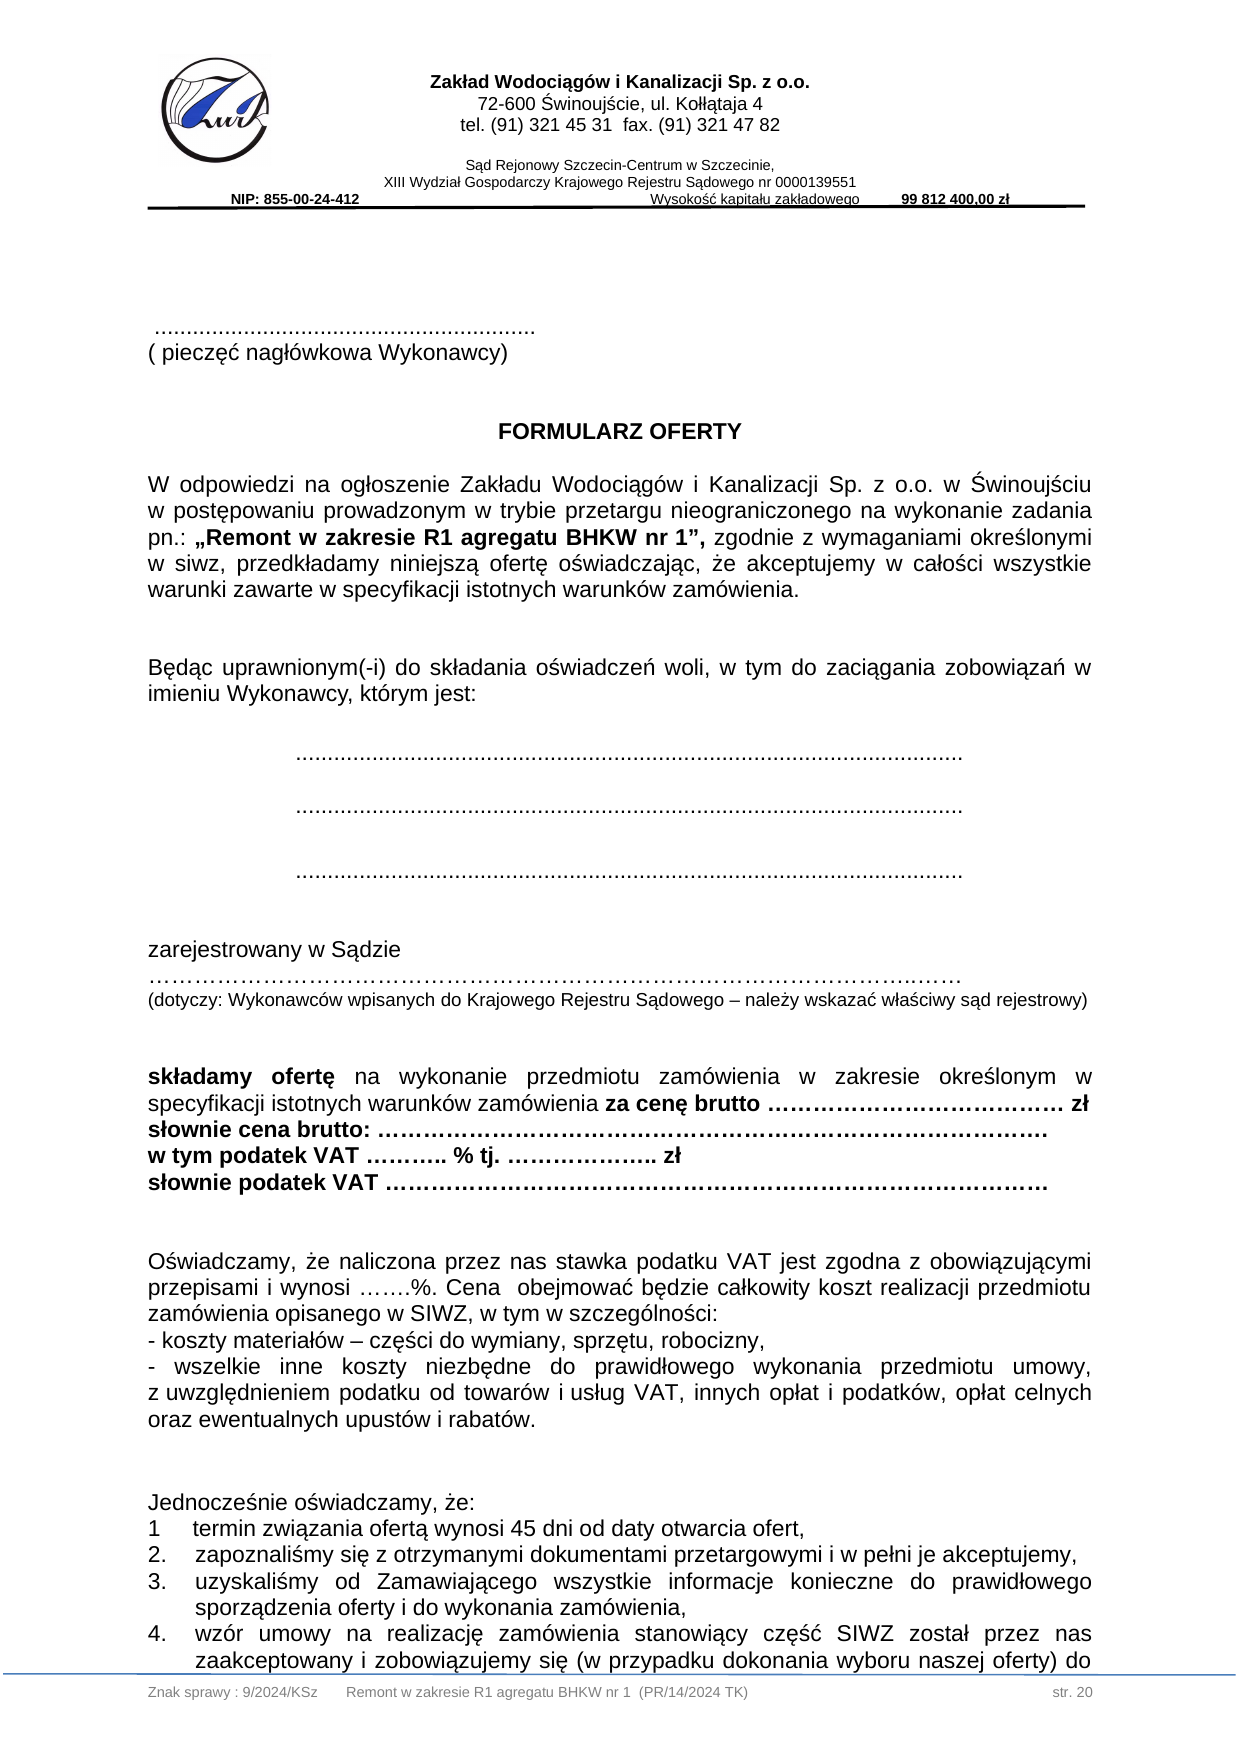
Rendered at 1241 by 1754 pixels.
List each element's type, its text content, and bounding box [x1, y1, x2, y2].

text składamy ofertę na wykonanie przedmiotu zamówienia w zakresie określonym w specyfikacji istotnych warunków zamówienia za cenę brutto ………………………………… zł [148, 1063, 1092, 1116]
text ......................................................................................................... [148, 857, 1092, 883]
text Jednocześnie oświadczamy, że: [148, 1489, 1092, 1515]
text ......................................................................................................... [148, 739, 1092, 766]
text 1 termin związania ofertą wynosi 45 dni od daty otwarcia ofert, [148, 1515, 1092, 1541]
text Oświadczamy, że naliczona przez nas stawka podatku VAT jest zgodna z obowiązującymi przepisami i wynosi …….%. Cena obejmować będzie całkowity koszt realizacji przedmiotu zamówienia opisanego w SIWZ, w tym w szczególności: [148, 1248, 1092, 1327]
text - koszty materiałów – części do wymiany, sprzętu, robocizny, [148, 1327, 1092, 1353]
subtitle Będąc uprawnionym(-i) do składania oświadczeń woli, w tym do zaciągania zobowiązań w imieniu Wykonawcy, którym jest: [148, 654, 1092, 707]
text zarejestrowany w Sądzie ………………………………………………………………………………………..…… [148, 936, 1092, 989]
text W odpowiedzi na ogłoszenie Zakładu Wodociągów i Kanalizacji Sp. z o.o. w Świnoujściu w postępowaniu prowadzonym w trybie przetargu nieograniczonego na wykonanie zadania pn.: „Remont w zakresie R1 agregatu BHKW nr 1”, zgodnie z wymaganiami określonymi w siwz, przedkładamy niniejszą ofertę oświadczając, że akceptujemy w całości wszystkie warunki zawarte w specyfikacji istotnych warunków zamówienia. [148, 471, 1092, 602]
text (dotyczy: Wykonawców wpisanych do Krajowego Rejestru Sądowego – należy wskazać właściwy sąd rejestrowy) [148, 989, 1092, 1010]
text - wszelkie inne koszty niezbędne do prawidłowego wykonania przedmiotu umowy, z uwzględnieniem podatku od towarów i usług VAT, innych opłat i podatków, opłat celnych oraz ewentualnych upustów i rabatów. [148, 1353, 1092, 1432]
text ............................................................ [148, 313, 1092, 339]
text w tym podatek VAT ……….. % tj. ……………….. zł [148, 1142, 1092, 1168]
text FORMULARZ OFERTY [148, 418, 1092, 444]
list zapoznaliśmy się z otrzymanymi dokumentami przetargowymi i w pełni je akceptujemy, [148, 1541, 1092, 1568]
list uzyskaliśmy od Zamawiającego wszystkie informacje konieczne do prawidłowego sporządzenia oferty i do wykonania zamówienia, [148, 1568, 1092, 1620]
text ( pieczęć nagłówkowa Wykonawcy) [148, 339, 1092, 365]
text słownie podatek VAT …………………………………………………………………………… [148, 1168, 1092, 1195]
text ......................................................................................................... [148, 792, 1092, 818]
picture [158, 54, 272, 167]
text słownie cena brutto: ……………………………………………………………………………. [148, 1116, 1092, 1142]
